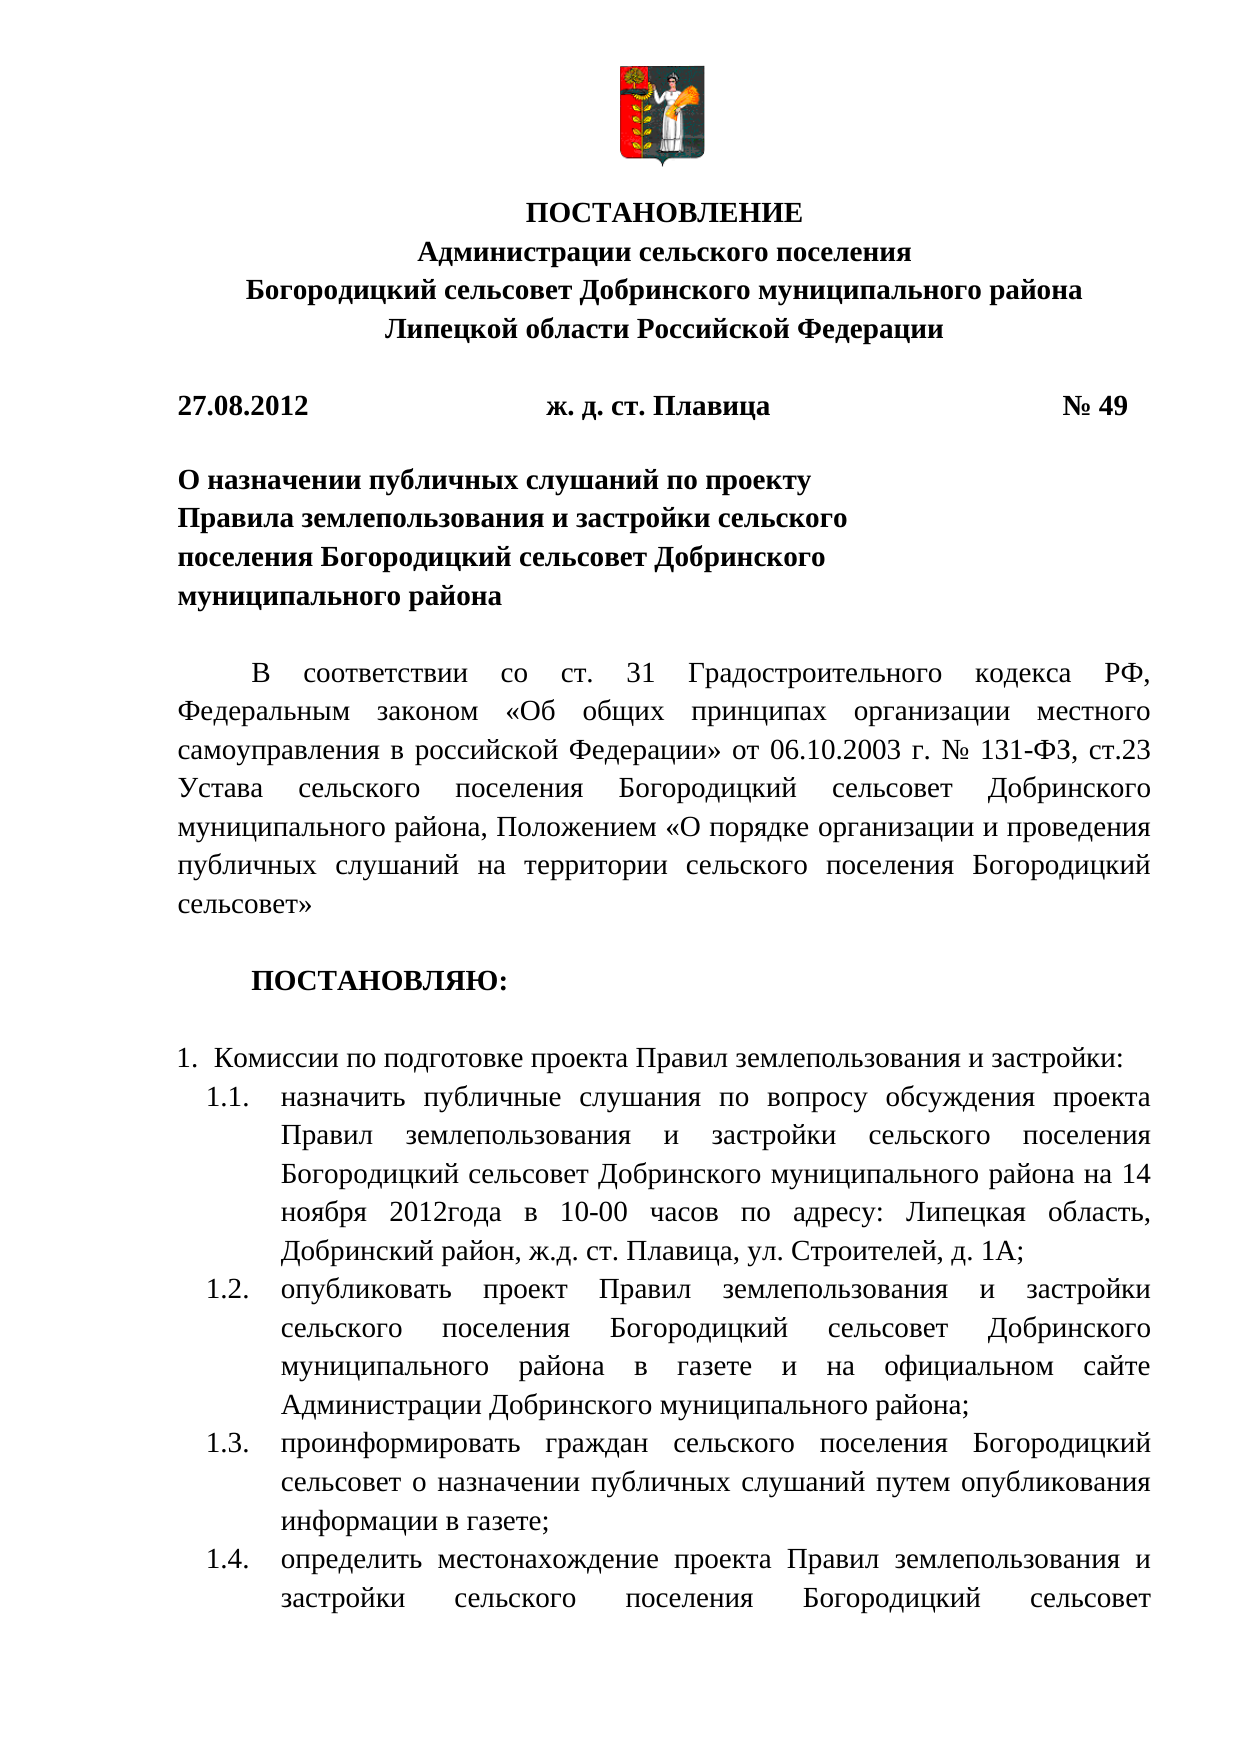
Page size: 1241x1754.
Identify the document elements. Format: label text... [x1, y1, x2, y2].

text поселения Богородицкий сельсовет Добринского [177, 539, 1152, 573]
text В соответствии со ст. 31 Градостроительного кодекса РФ, Федеральным законом «Об общих принципах организации местного самоуправления в российской Федерации» от 06.10.2003 г. № 131-ФЗ, ст.23 Устава сельского поселения Богородицкий сельсовет Добринского муниципального района, Положением «О порядке организации и проведения публичных слушаний на территории сельского поселения Богородицкий сельсовет» [177, 655, 1152, 919]
list Комиссии по подготовке проекта Правил землепользования и застройки: [176, 1040, 1152, 1074]
text ПОСТАНОВЛЕНИЕ [177, 195, 1152, 229]
text Администрации сельского поселения [177, 234, 1152, 267]
text О назначении публичных слушаний по проекту [177, 462, 1152, 496]
text Богородицкий сельсовет Добринского муниципального района Липецкой области Российской Федерации [177, 272, 1152, 344]
picture [619, 65, 705, 167]
text 27.08.2012 ж. д. ст. Плавица № 49 [177, 388, 1152, 421]
text муниципального района [177, 578, 1152, 611]
list опубликовать проект Правил землепользования и застройки сельского поселения Богородицкий сельсовет Добринского муниципального района в газете и на официальном сайте Администрации Добринского муниципального района; [206, 1271, 1152, 1421]
list назначить публичные слушания по вопросу обсуждения проекта Правил землепользования и застройки сельского поселения Богородицкий сельсовет Добринского муниципального района на 14 ноября 2012года в 10-00 часов по адресу: Липецкая область, Добринский район, ж.д. ст. Плавица, ул. Строителей, д. 1А; [206, 1079, 1152, 1266]
text ПОСТАНОВЛЯЮ: [177, 963, 1152, 997]
list проинформировать граждан сельского поселения Богородицкий сельсовет о назначении публичных слушаний путем опубликования информации в газете; [206, 1426, 1152, 1536]
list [206, 1541, 1152, 1613]
text Правила землепользования и застройки сельского [177, 501, 1152, 534]
